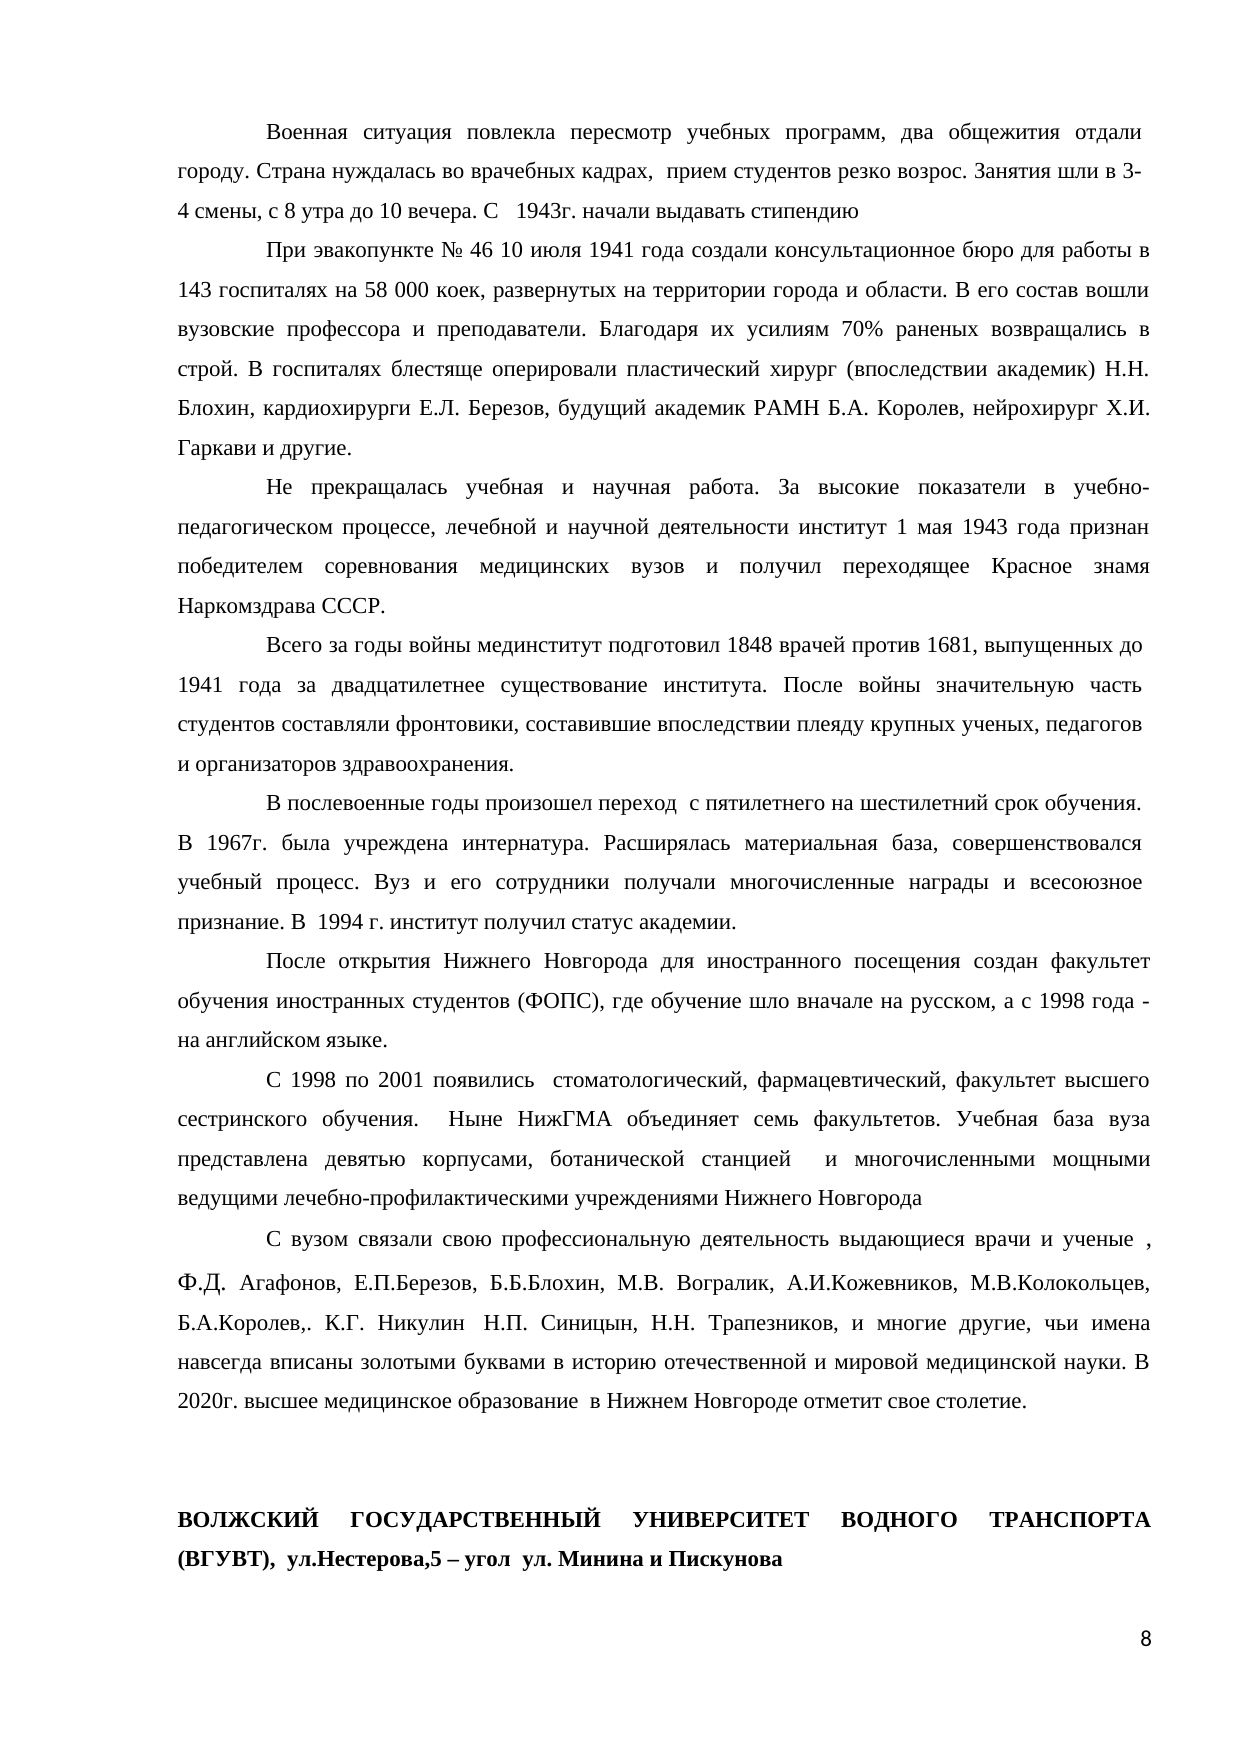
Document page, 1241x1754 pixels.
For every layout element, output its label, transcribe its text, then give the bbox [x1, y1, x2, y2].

text Не прекращалась учебная и научная работа. За высокие показатели в учебно-педагогическом процессе, лечебной и научной деятельности институт 1 мая 1943 года признан победителем соревнования медицинских вузов и получил переходящее Красное знамя Наркомздрава СССР. [177, 473, 1152, 618]
text С вузом связали свою профессиональную деятельность выдающиеся врачи и ученые , Ф.Д. Агафонов, Е.П.Березов, Б.Б.Блохин, М.В. Вогралик, А.И.Кожевников, М.В.Колокольцев, Б.А.Королев,. К.Г. Никулин Н.П. Синицын, Н.Н. Трапезников, и многие другие, чьи имена навсегда вписаны золотыми буквами в историю отечественной и мировой медицинской науки. В 2020г. высшее медицинское образование в Нижнем Новгороде отметит свое столетие. [177, 1223, 1152, 1414]
text Всего за годы войны мединститут подготовил 1848 врачей против 1681, выпущенных до 1941 года за двадцатилетнее существование института. После войны значительную часть студентов составляли фронтовики, составившие впоследствии плеяду крупных ученых, педагогов и организаторов здравоохранения. [177, 631, 1144, 776]
text При эвакопункте № 46 10 июля 1941 года создали консультационное бюро для работы в 143 госпиталях на 58 000 коек, развернутых на территории города и области. В его состав вошли вузовские профессора и преподаватели. Благодаря их усилиям 70% раненых возвращались в строй. В госпиталях блестяще оперировали пластический хирург (впоследствии академик) Н.Н. Блохин, кардиохирурги Е.Л. Березов, будущий академик РАМН Б.А. Королев, нейрохирург Х.И. Гаркави и другие. [177, 237, 1152, 460]
text ВОЛЖСКИЙ ГОСУДАРСТВЕННЫЙ УНИВЕРСИТЕТ ВОДНОГО ТРАНСПОРТА (ВГУВТ), ул.Нестерова,5 – угол ул. Минина и Пискунова [177, 1506, 1152, 1572]
text После открытия Нижнего Новгорода для иностранного посещения создан факультет обучения иностранных студентов (ФОПС), где обучение шло вначале на русском, а с 1998 года - на английском языке. [177, 947, 1152, 1052]
text Военная ситуация повлекла пересмотр учебных программ, два общежития отдали городу. Страна нуждалась во врачебных кадрах, прием студентов резко возрос. Занятия шли в 3-4 смены, с 8 утра до 10 вечера. С 1943г. начали выдавать стипендию [177, 118, 1144, 223]
text С 1998 по 2001 появились стоматологический, фармацевтический, факультет высшего сестринского обучения. Ныне НижГМА объединяет семь факультетов. Учебная база вуза представлена девятью корпусами, ботанической станцией и многочисленными мощными ведущими лечебно-профилактическими учреждениями Нижнего Новгорода [177, 1066, 1152, 1210]
text В послевоенные годы произошел переход с пятилетнего на шестилетний срок обучения. В 1967г. была учреждена интернатура. Расширялась материальная база, совершенствовался учебный процесс. Вуз и его сотрудники получали многочисленные награды и всесоюзное признание. В 1994 г. институт получил статус академии. [177, 789, 1144, 934]
